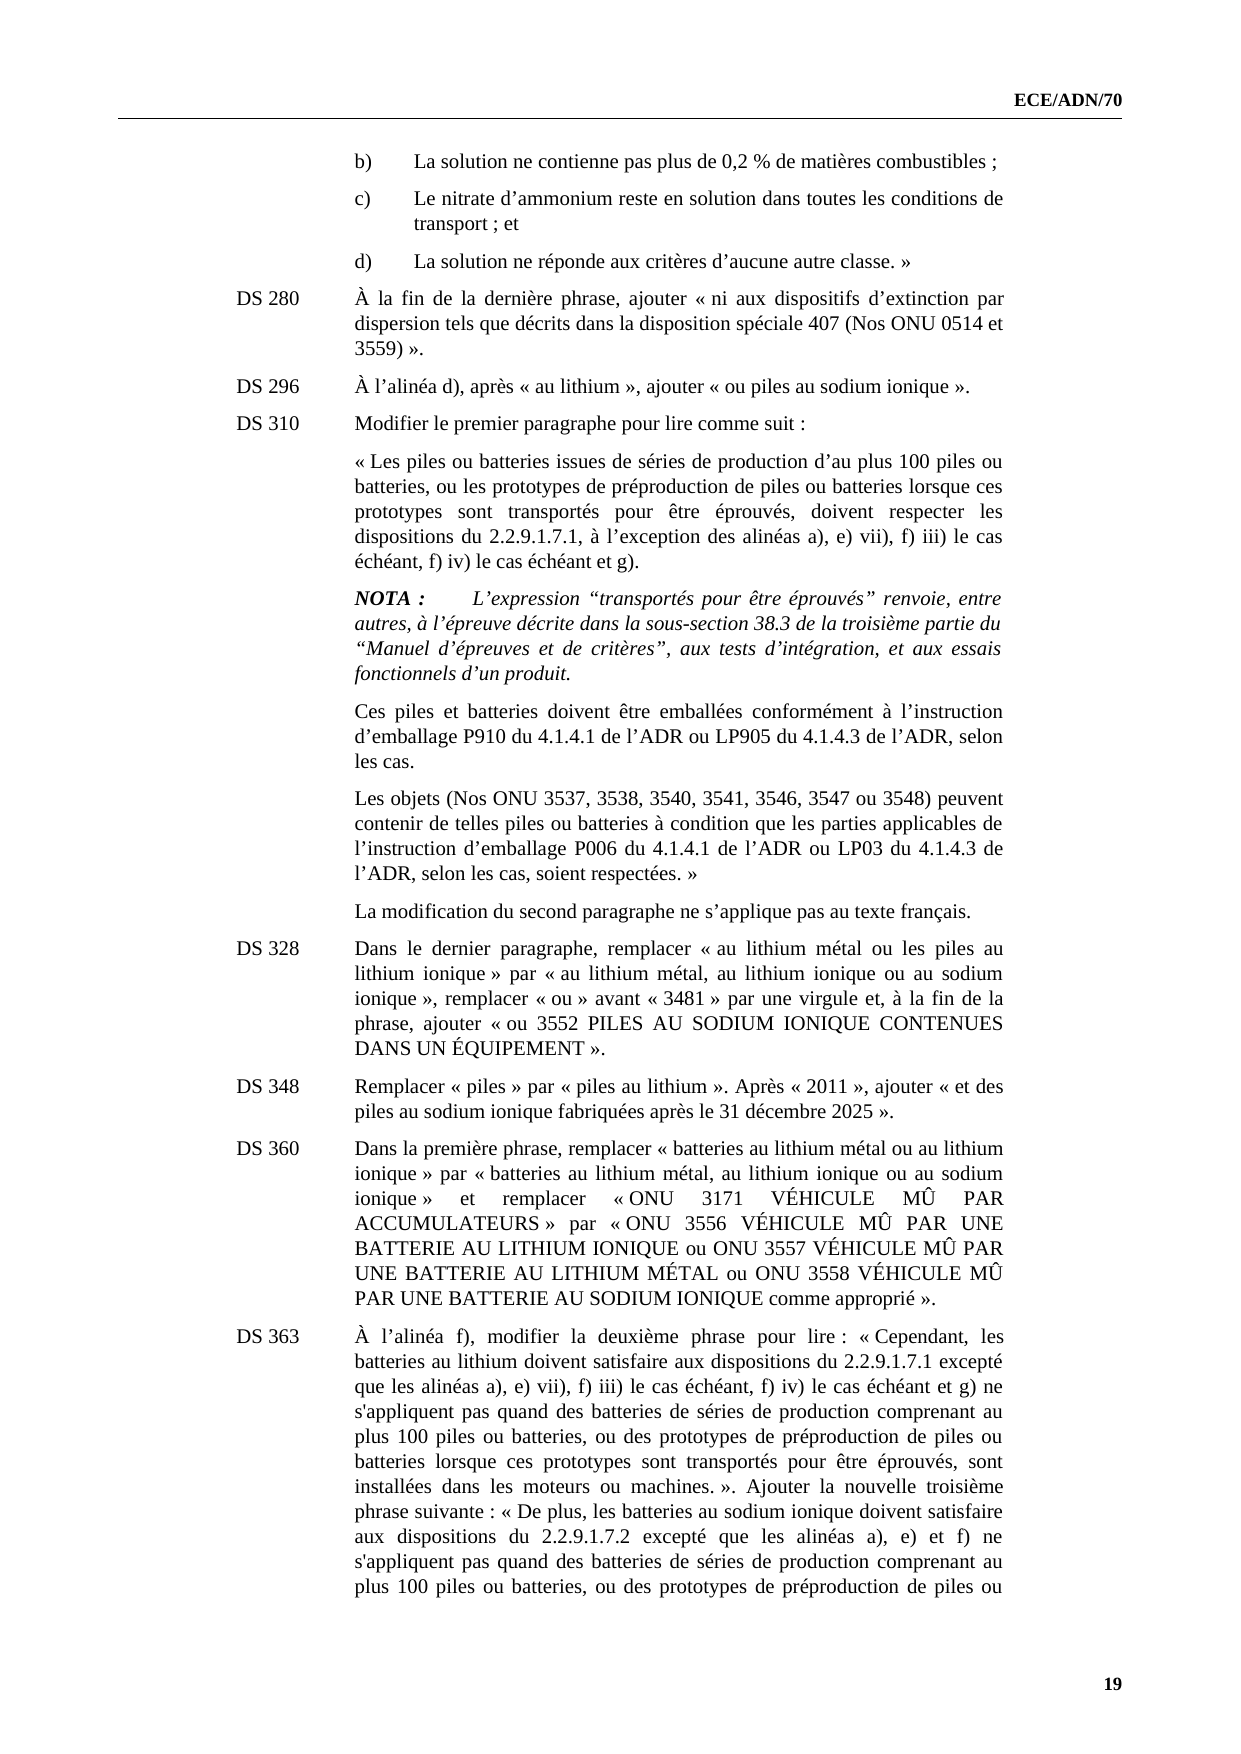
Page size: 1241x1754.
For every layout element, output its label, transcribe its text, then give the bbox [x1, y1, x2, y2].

text La modification du second paragraphe ne s’applique pas au texte français. [236, 898, 1004, 923]
text DS 348 Remplacer « piles » par « piles au lithium ». Après « 2011 », ajouter « et des piles au sodium ionique fabriquées après le 31 décembre 2025 ». [236, 1073, 1004, 1123]
text Les objets (Nos ONU 3537, 3538, 3540, 3541, 3546, 3547 ou 3548) peuvent contenir de telles piles ou batteries à condition que les parties applicables de l’instruction d’emballage P006 du 4.1.4.1 de l’ADR ou LP03 du 4.1.4.3 de l’ADR, selon les cas, soient respectées. » [236, 785, 1004, 885]
text Ces piles et batteries doivent être emballées conformément à l’instruction d’emballage P910 du 4.1.4.1 de l’ADR ou LP905 du 4.1.4.3 de l’ADR, selon les cas. [236, 698, 1004, 773]
text « Les piles ou batteries issues de séries de production d’au plus 100 piles ou batteries, ou les prototypes de préproduction de piles ou batteries lorsque ces prototypes sont transportés pour être éprouvés, doivent respecter les dispositions du 2.2.9.1.7.1, à l’exception des alinéas a), e) vii), f) iii) le cas échéant, f) iv) le cas échéant et g). [236, 448, 1004, 573]
text b) La solution ne contienne pas plus de 0,2 % de matières combustibles ; [354, 148, 1004, 173]
text DS 328 Dans le dernier paragraphe, remplacer « au lithium métal ou les piles au lithium ionique » par « au lithium métal, au lithium ionique ou au sodium ionique », remplacer « ou » avant « 3481 » par une virgule et, à la fin de la phrase, ajouter « ou 3552 PILES AU SODIUM IONIQUE CONTENUES DANS UN ÉQUIPEMENT ». [236, 935, 1004, 1060]
text DS 280 À la fin de la dernière phrase, ajouter « ni aux dispositifs d’extinction par dispersion tels que décrits dans la disposition spéciale 407 (Nos ONU 0514 et 3559) ». [236, 285, 1004, 360]
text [236, 1323, 1004, 1598]
text NOTA : L’expression “transportés pour être éprouvés” renvoie, entre autres, à l’épreuve décrite dans la sous-section 38.3 de la troisième partie du “Manuel d’épreuves et de critères”, aux tests d’intégration, et aux essais fonctionnels d’un produit. [236, 585, 1004, 685]
text DS 310 Modifier le premier paragraphe pour lire comme suit : [236, 410, 1004, 435]
text DS 360 Dans la première phrase, remplacer « batteries au lithium métal ou au lithium ionique » par « batteries au lithium métal, au lithium ionique ou au sodium ionique » et remplacer « ONU 3171 VÉHICULE MÛ PAR ACCUMULATEURS » par « ONU 3556 VÉHICULE MÛ PAR UNE BATTERIE AU LITHIUM IONIQUE ou ONU 3557 VÉHICULE MÛ PAR UNE BATTERIE AU LITHIUM MÉTAL ou ONU 3558 VÉHICULE MÛ PAR UNE BATTERIE AU SODIUM IONIQUE comme approprié ». [236, 1135, 1004, 1310]
text DS 296 À l’alinéa d), après « au lithium », ajouter « ou piles au sodium ionique ». [236, 373, 1004, 398]
text d) La solution ne réponde aux critères d’aucune autre classe. » [354, 248, 1004, 273]
text c) Le nitrate d’ammonium reste en solution dans toutes les conditions de transport ; et [354, 185, 1004, 235]
